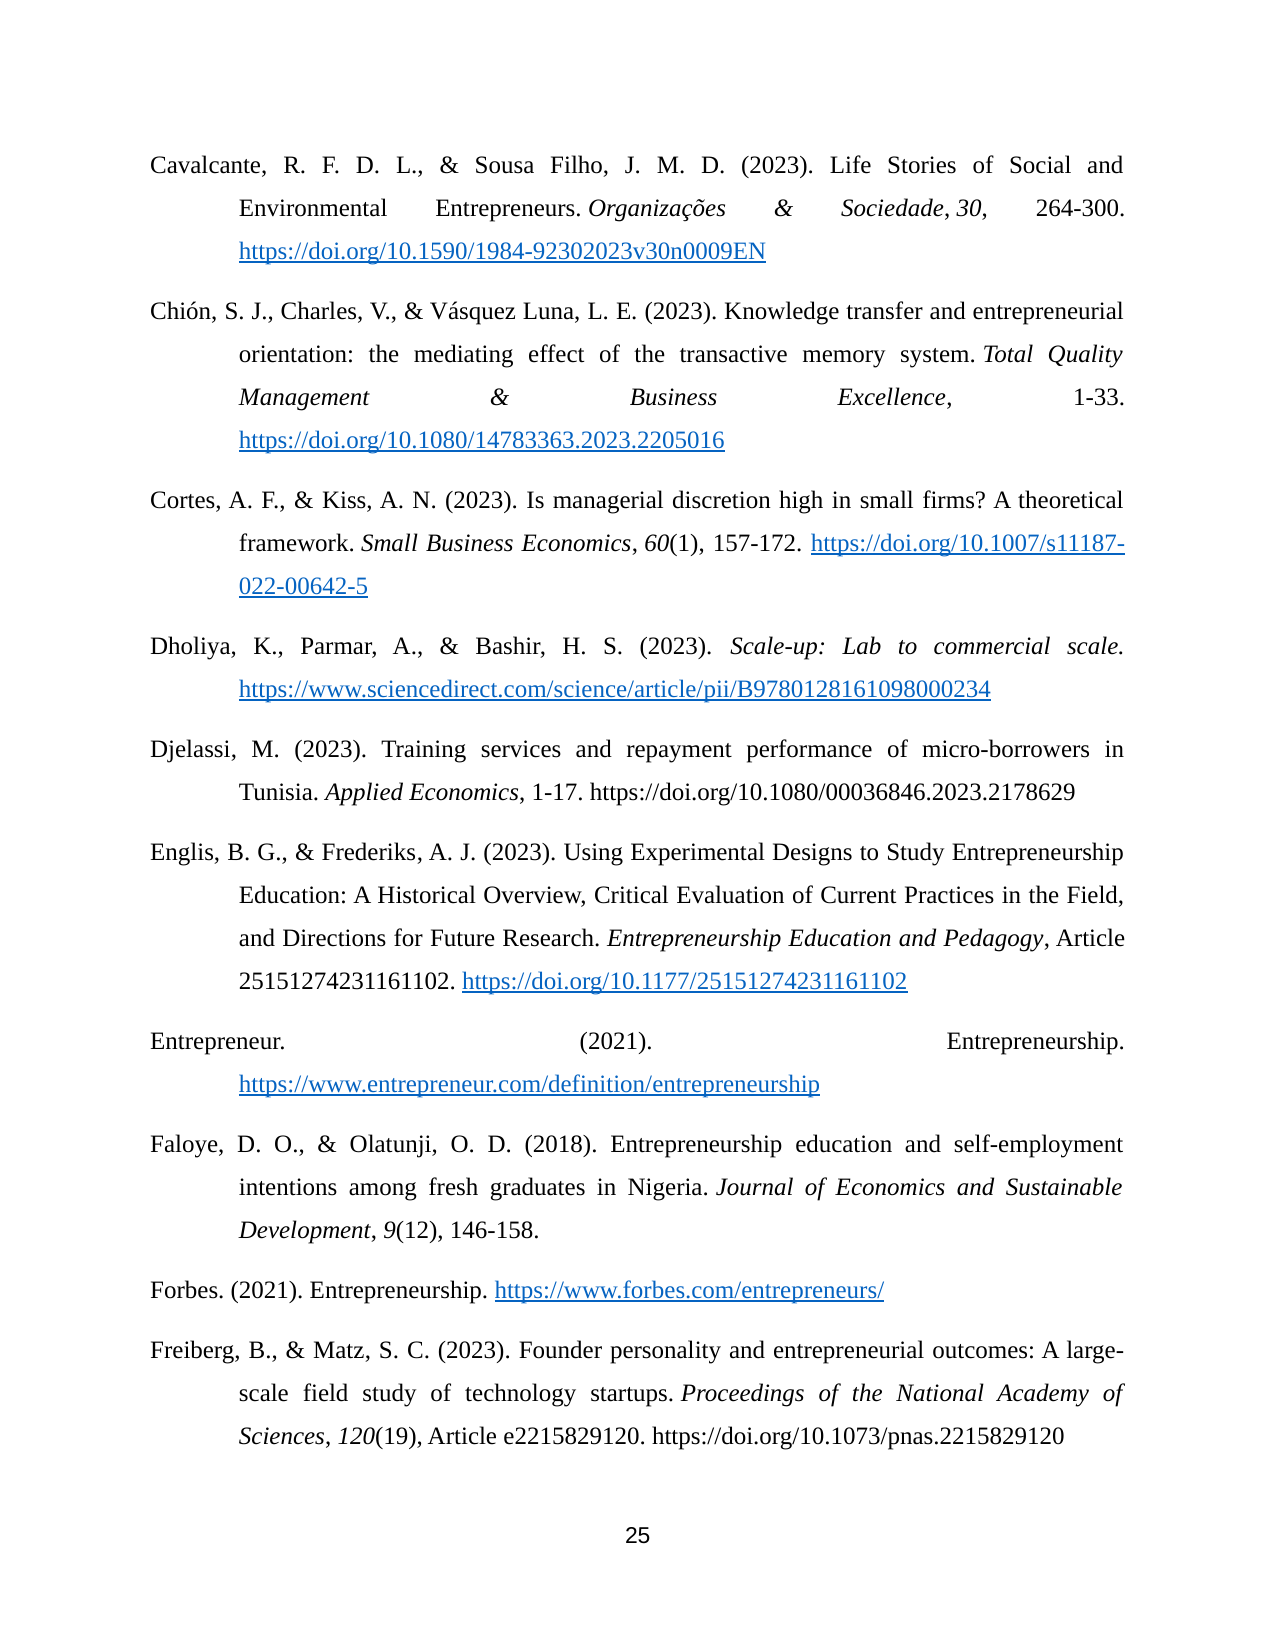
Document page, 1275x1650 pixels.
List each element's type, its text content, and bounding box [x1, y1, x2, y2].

text Forbes. (2021). Entrepreneurship. https://www.forbes.com/entrepreneurs/ [150, 1275, 1125, 1304]
text Faloye, D. O., & Olatunji, O. D. (2018). Entrepreneurship education and self-employment intentions among fresh graduates in Nigeria. Journal of Economics and Sustainable Development, 9(12), 146-158. [150, 1129, 1125, 1244]
text Freiberg, B., & Matz, S. C. (2023). Founder personality and entrepreneurial outcomes: A large-scale field study of technology startups. Proceedings of the National Academy of Sciences, 120(19), Article e2215829120. https://doi.org/10.1073/pnas.2215829120 [150, 1335, 1125, 1450]
text Entrepreneur. (2021). Entrepreneurship. https://www.entrepreneur.com/definition/entrepreneurship [150, 1026, 1125, 1098]
text Cortes, A. F., & Kiss, A. N. (2023). Is managerial discretion high in small firms? A theoretical framework. Small Business Economics, 60(1), 157-172. https://doi.org/10.1007/s11187-022-00642-5 [150, 485, 1125, 600]
text Cavalcante, R. F. D. L., & Sousa Filho, J. M. D. (2023). Life Stories of Social and Environmental Entrepreneurs. Organizações & Sociedade, 30, 264-300. https://doi.org/10.1590/1984-92302023v30n0009EN [150, 150, 1125, 265]
text Englis, B. G., & Frederiks, A. J. (2023). Using Experimental Designs to Study Entrepreneurship Education: A Historical Overview, Critical Evaluation of Current Practices in the Field, and Directions for Future Research. Entrepreneurship Education and Pedagogy, Article 25151274231161102. https://doi.org/10.1177/25151274231161102 [150, 837, 1125, 995]
text Dholiya, K., Parmar, A., & Bashir, H. S. (2023). Scale-up: Lab to commercial scale. https://www.sciencedirect.com/science/article/pii/B9780128161098000234 [150, 631, 1125, 703]
text Djelassi, M. (2023). Training services and repayment performance of micro-borrowers in Tunisia. Applied Economics, 1-17. https://doi.org/10.1080/00036846.2023.2178629 [150, 734, 1125, 806]
text Chión, S. J., Charles, V., & Vásquez Luna, L. E. (2023). Knowledge transfer and entrepreneurial orientation: the mediating effect of the transactive memory system. Total Quality Management & Business Excellence, 1-33. https://doi.org/10.1080/14783363.2023.2205016 [150, 296, 1125, 454]
